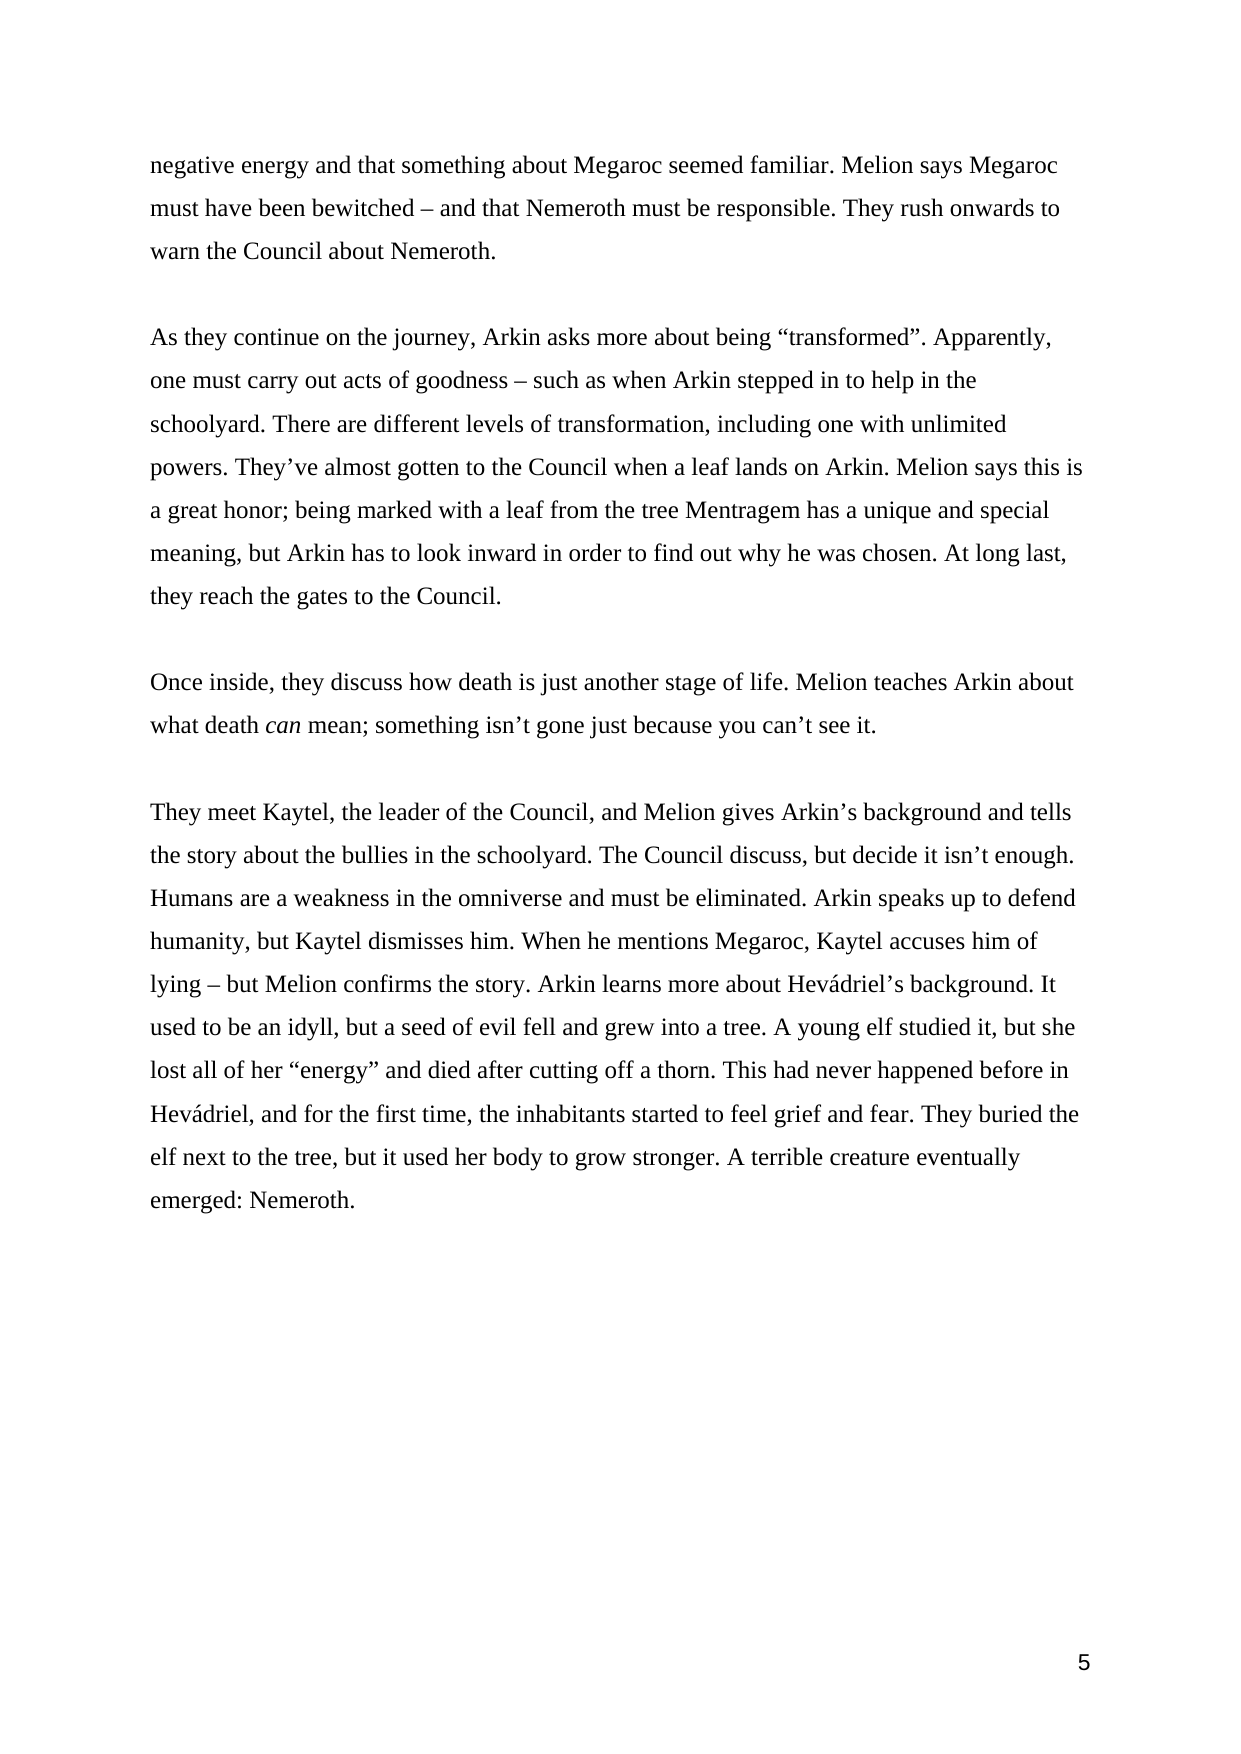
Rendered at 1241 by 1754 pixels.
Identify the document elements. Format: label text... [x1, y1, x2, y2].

text They meet Kaytel, the leader of the Council, and Melion gives Arkin’s background and tells the story about the bullies in the schoolyard. The Council discuss, but decide it isn’t enough. Humans are a weakness in the omniverse and must be eliminated. Arkin speaks up to defend humanity, but Kaytel dismisses him. When he mentions Megaroc, Kaytel accuses him of lying – but Melion confirms the story. Arkin learns more about Hevádriel’s background. It used to be an idyll, but a seed of evil fell and grew into a tree. A young elf studied it, but she lost all of her “energy” and died after cutting off a thorn. This had never happened before in Hevádriel, and for the first time, the inhabitants started to feel grief and fear. They buried the elf next to the tree, but it used her body to grow stronger. A terrible creature eventually emerged: Nemeroth. [150, 797, 1090, 1214]
text As they continue on the journey, Arkin asks more about being “transformed”. Apparently, one must carry out acts of goodness – such as when Arkin stepped in to help in the schoolyard. There are different levels of transformation, including one with unlimited powers. They’ve almost gotten to the Council when a leaf lands on Arkin. Melion says this is a great honor; being marked with a leaf from the tree Mentragem has a unique and special meaning, but Arkin has to look inward in order to find out why he was chosen. At long last, they reach the gates to the Council. [150, 322, 1090, 610]
text Once inside, they discuss how death is just another stage of life. Melion teaches Arkin about what death can mean; something isn’t gone just because you can’t see it. [150, 667, 1090, 739]
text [150, 150, 1090, 265]
